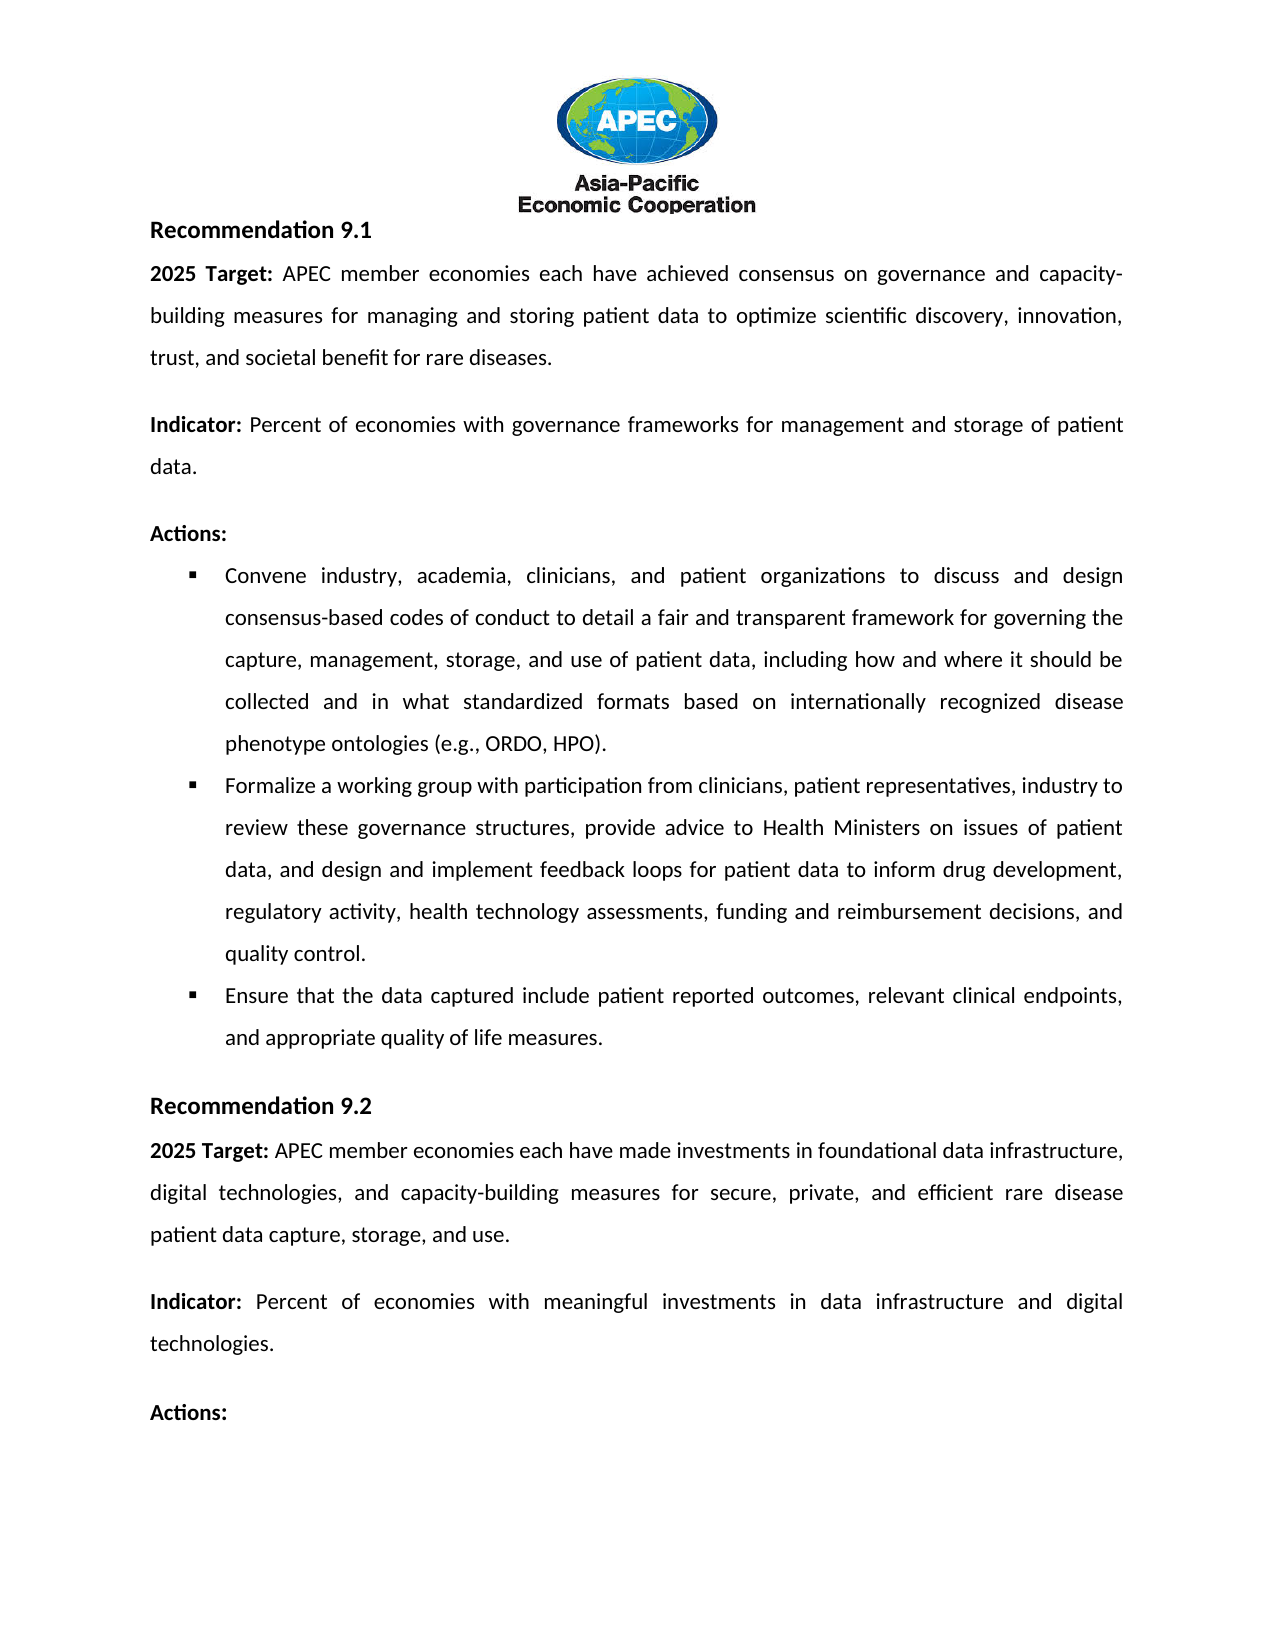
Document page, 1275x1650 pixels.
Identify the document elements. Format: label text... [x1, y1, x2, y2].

text Recommendation 9.1 [150, 214, 1125, 244]
list Formalize a working group with participation from clinicians, patient representatives, industry to review these governance structures, provide advice to Health Ministers on issues of patient data, and design and implement feedback loops for patient data to inform drug development, regulatory activity, health technology assessments, funding and reimbursement decisions, and quality control. [187, 771, 1125, 967]
text Actions: [150, 1396, 1125, 1426]
text Indicator: Percent of economies with governance frameworks for management and storage of patient data. [150, 411, 1125, 481]
text 2025 Target: APEC member economies each have achieved consensus on governance and capacity-building measures for managing and storing patient data to optimize scientific discovery, innovation, trust, and societal benefit for rare diseases. [150, 259, 1125, 372]
list Convene industry, academia, clinicians, and patient organizations to discuss and design consensus-based codes of conduct to detail a fair and transparent framework for governing the capture, management, storage, and use of patient data, including how and where it should be collected and in what standardized formats based on internationally recognized disease phenotype ontologies (e.g., ORDO, HPO). [187, 561, 1125, 757]
text Recommendation 9.2 [150, 1090, 1125, 1121]
text 2025 Target: APEC member economies each have made investments in foundational data infrastructure, digital technologies, and capacity-building measures for secure, private, and efficient rare disease patient data capture, storage, and use. [150, 1136, 1125, 1248]
text Actions: [150, 519, 1125, 547]
list Ensure that the data captured include patient reported outcomes, relevant clinical endpoints, and appropriate quality of life measures. [187, 981, 1125, 1051]
picture [517, 75, 758, 214]
text Indicator: Percent of economies with meaningful investments in data infrastructure and digital technologies. [150, 1287, 1125, 1357]
